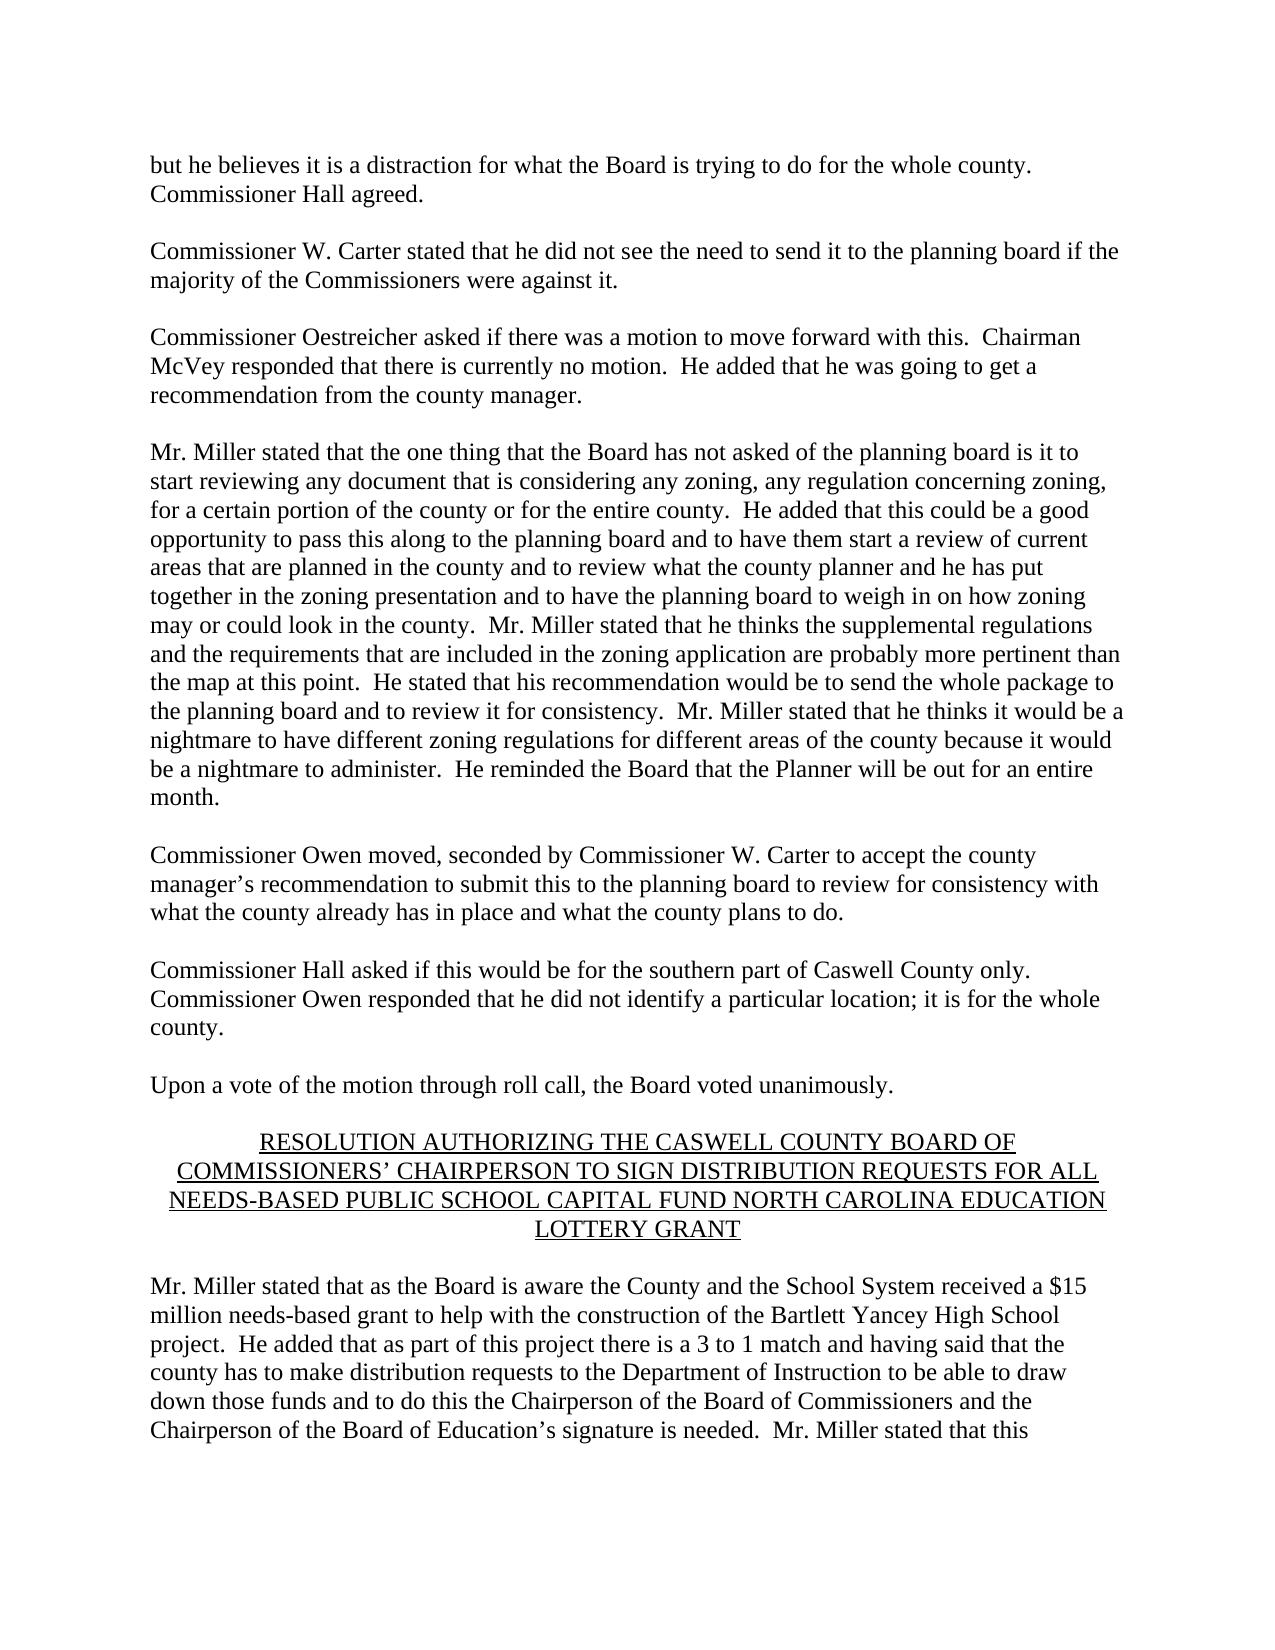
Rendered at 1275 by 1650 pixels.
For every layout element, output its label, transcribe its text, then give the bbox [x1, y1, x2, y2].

text Upon a vote of the motion through roll call, the Board voted unanimously. [150, 1070, 1125, 1099]
text Commissioner Hall asked if this would be for the southern part of Caswell County only. Commissioner Owen responded that he did not identify a particular location; it is for the whole county. [150, 955, 1125, 1041]
text Commissioner Owen moved, seconded by Commissioner W. Carter to accept the county manager’s recommendation to submit this to the planning board to review for consistency with what the county already has in place and what the county plans to do. [150, 840, 1125, 926]
text Mr. Miller stated that the one thing that the Board has not asked of the planning board is it to start reviewing any document that is considering any zoning, any regulation concerning zoning, for a certain portion of the county or for the entire county. He added that this could be a good opportunity to pass this along to the planning board and to have them start a review of current areas that are planned in the county and to review what the county planner and he has put together in the zoning presentation and to have the planning board to weigh in on how zoning may or could look in the county. Mr. Miller stated that he thinks the supplemental regulations and the requirements that are included in the zoning application are probably more pertinent than the map at this point. He stated that his recommendation would be to send the whole package to the planning board and to review it for consistency. Mr. Miller stated that he thinks it would be a nightmare to have different zoning regulations for different areas of the county because it would be a nightmare to administer. He reminded the Board that the Planner will be out for an entire month. [150, 437, 1125, 811]
text Commissioner Oestreicher asked if there was a motion to move forward with this. Chairman McVey responded that there is currently no motion. He added that he was going to get a recommendation from the county manager. [150, 322, 1125, 409]
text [150, 1271, 1125, 1444]
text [150, 150, 1125, 207]
text RESOLUTION AUTHORIZING THE CASWELL COUNTY BOARD OF COMMISSIONERS’ CHAIRPERSON TO SIGN DISTRIBUTION REQUESTS FOR ALL NEEDS-BASED PUBLIC SCHOOL CAPITAL FUND NORTH CAROLINA EDUCATION LOTTERY GRANT [150, 1127, 1125, 1242]
text Commissioner W. Carter stated that he did not see the need to send it to the planning board if the majority of the Commissioners were against it. [150, 236, 1125, 294]
